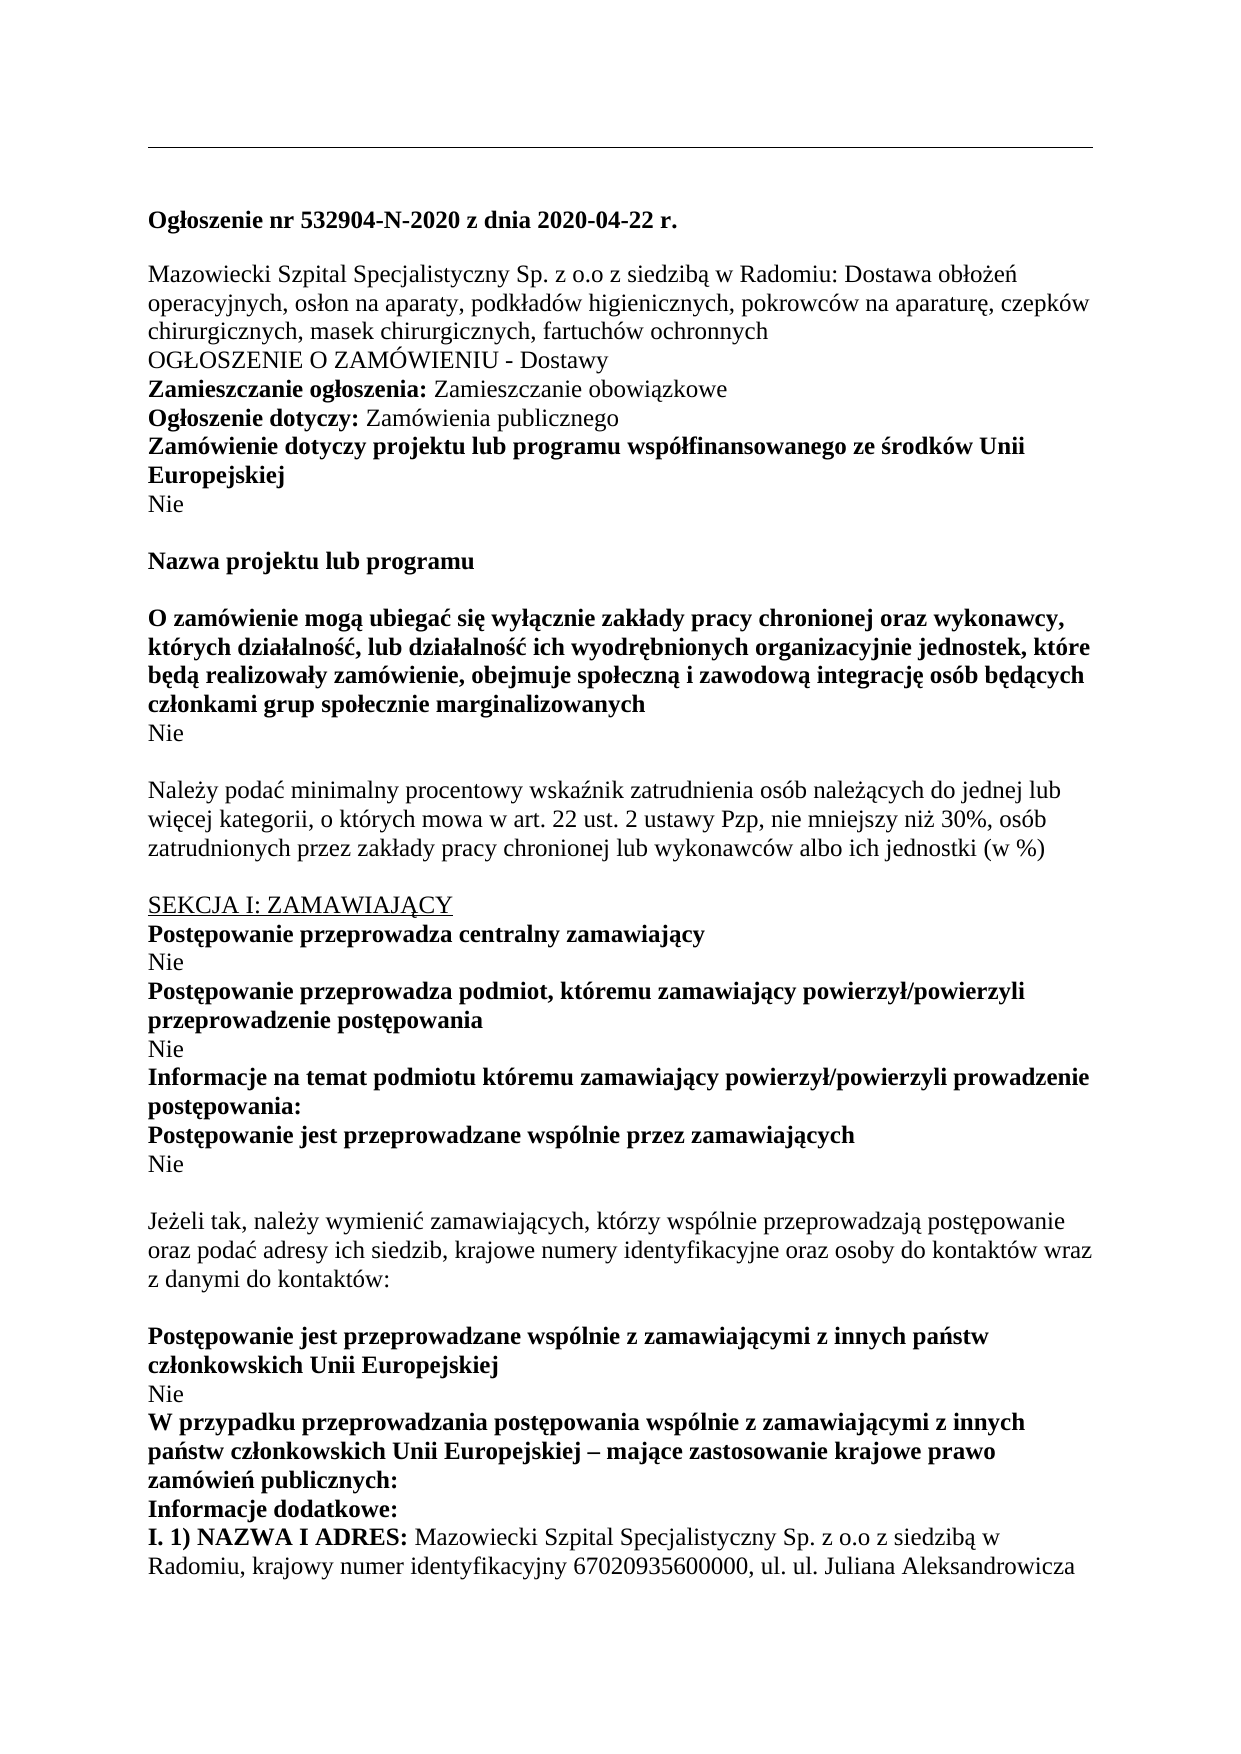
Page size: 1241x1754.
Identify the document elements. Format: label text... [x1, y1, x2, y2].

text Nie [148, 1149, 1093, 1177]
text Postępowanie przeprowadza podmiot, któremu zamawiający powierzył/powierzyli przeprowadzenie postępowania [148, 976, 1093, 1034]
text Ogłoszenie nr 532904-N-2020 z dnia 2020-04-22 r. [148, 148, 1093, 234]
text SEKCJA I: ZAMAWIAJĄCY [148, 890, 1093, 919]
text Zamówienie dotyczy projektu lub programu współfinansowanego ze środków Unii Europejskiej [148, 431, 1093, 489]
text Nie [148, 947, 1093, 976]
text Nie [148, 489, 1093, 518]
text O zamówienie mogą ubiegać się wyłącznie zakłady pracy chronionej oraz wykonawcy, których działalność, lub działalność ich wyodrębnionych organizacyjnie jednostek, które będą realizowały zamówienie, obejmuje społeczną i zawodową integrację osób będących członkami grup społecznie marginalizowanych [148, 603, 1093, 718]
text Mazowiecki Szpital Specjalistyczny Sp. z o.o z siedzibą w Radomiu: Dostawa obłożeń operacyjnych, osłon na aparaty, podkładów higienicznych, pokrowców na aparaturę, czepków chirurgicznych, masek chirurgicznych, fartuchów ochronnych OGŁOSZENIE O ZAMÓWIENIU - Dostawy [148, 259, 1093, 374]
text Należy podać minimalny procentowy wskaźnik zatrudnienia osób należących do jednej lub więcej kategorii, o których mowa w art. 22 ust. 2 ustawy Pzp, nie mniejszy niż 30%, osób zatrudnionych przez zakłady pracy chronionej lub wykonawców albo ich jednostki (w %) [148, 747, 1093, 890]
text Zamieszczanie ogłoszenia: Zamieszczanie obowiązkowe [148, 374, 1093, 403]
text Ogłoszenie dotyczy: Zamówienia publicznego [148, 403, 1093, 431]
text Informacje na temat podmiotu któremu zamawiający powierzył/powierzyli prowadzenie postępowania: Postępowanie jest przeprowadzane wspólnie przez zamawiających [148, 1062, 1093, 1149]
text Nie [148, 1034, 1093, 1062]
text W przypadku przeprowadzania postępowania wspólnie z zamawiającymi z innych państw członkowskich Unii Europejskiej – mające zastosowanie krajowe prawo zamówień publicznych: Informacje dodatkowe: [148, 1407, 1093, 1522]
text Nie [148, 718, 1093, 747]
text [148, 1522, 1093, 1580]
text Postępowanie przeprowadza centralny zamawiający [148, 919, 1093, 947]
text Nie [148, 1379, 1093, 1407]
text Nazwa projektu lub programu [148, 518, 1093, 603]
text Jeżeli tak, należy wymienić zamawiających, którzy wspólnie przeprowadzają postępowanie oraz podać adresy ich siedzib, krajowe numery identyfikacyjne oraz osoby do kontaktów wraz z danymi do kontaktów: Postępowanie jest przeprowadzane wspólnie z zamawiającymi z innych państw członkowskich Unii Europejskiej [148, 1177, 1093, 1379]
